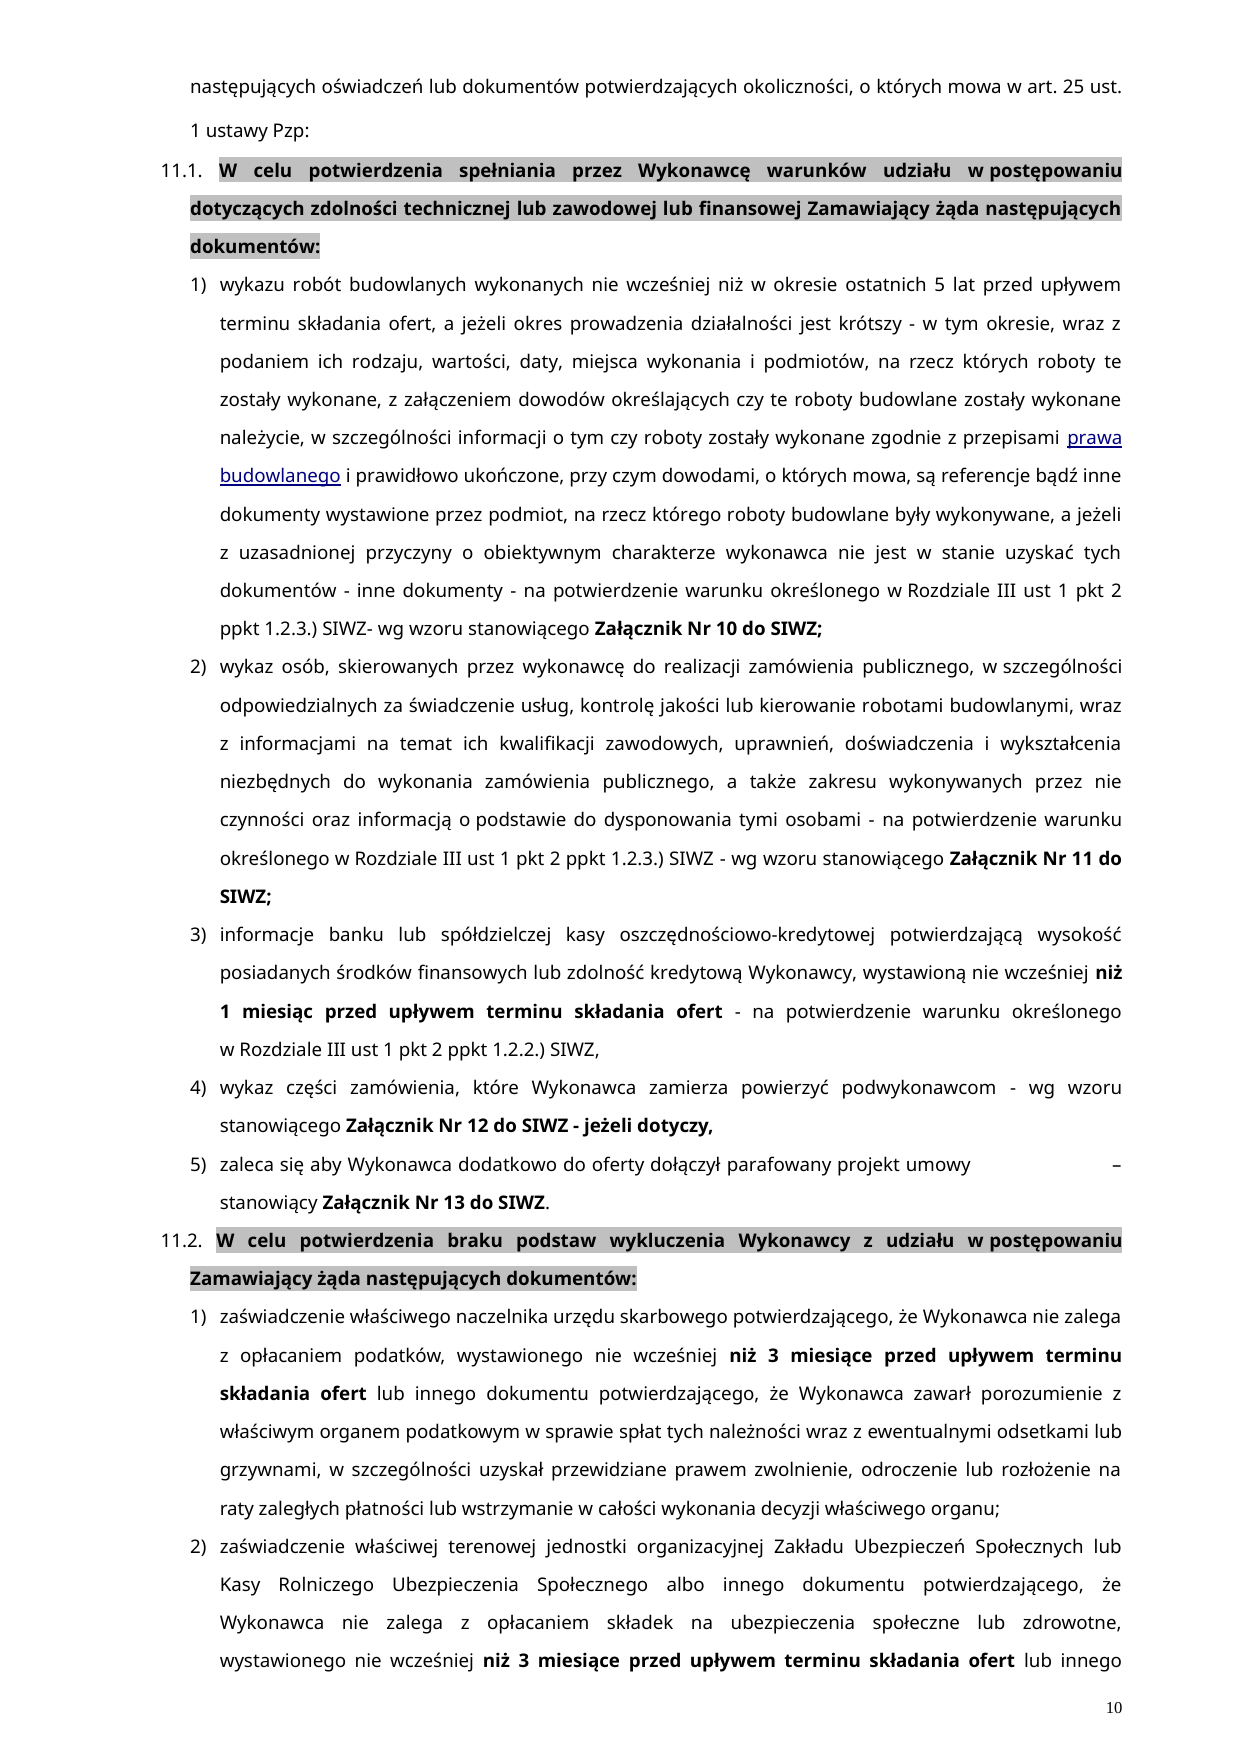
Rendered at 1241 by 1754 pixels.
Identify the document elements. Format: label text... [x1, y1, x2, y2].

text 11.2. W celu potwierdzenia braku podstaw wykluczenia Wykonawcy z udziału w postępowaniu Zamawiający żąda następujących dokumentów: [160, 1227, 1122, 1291]
list wykazu robót budowlanych wykonanych nie wcześniej niż w okresie ostatnich 5 lat przed upływem terminu składania ofert, a jeżeli okres prowadzenia działalności jest krótszy - w tym okresie, wraz z podaniem ich rodzaju, wartości, daty, miejsca wykonania i podmiotów, na rzecz których roboty te zostały wykonane, z załączeniem dowodów określających czy te roboty budowlane zostały wykonane należycie, w szczególności informacji o tym czy roboty zostały wykonane zgodnie z przepisami prawa budowlanego i prawidłowo ukończone, przy czym dowodami, o których mowa, są referencje bądź inne dokumenty wystawione przez podmiot, na rzecz którego roboty budowlane były wykonywane, a jeżeli z uzasadnionej przyczyny o obiektywnym charakterze wykonawca nie jest w stanie uzyskać tych dokumentów - inne dokumenty - na potwierdzenie warunku określonego w Rozdziale III ust 1 pkt 2 ppkt 1.2.3.) SIWZ- wg wzoru stanowiącego Załącznik Nr 10 do SIWZ; [190, 272, 1122, 641]
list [190, 1533, 1122, 1673]
text 11.1. W celu potwierdzenia spełniania przez Wykonawcę warunków udziału w postępowaniu dotyczących zdolności technicznej lub zawodowej lub finansowej Zamawiający żąda następujących dokumentów: [160, 157, 1122, 259]
list wykaz części zamówienia, które Wykonawca zamierza powierzyć podwykonawcom - wg wzoru stanowiącego Załącznik Nr 12 do SIWZ - jeżeli dotyczy, [190, 1074, 1122, 1138]
list informacje banku lub spółdzielczej kasy oszczędnościowo-kredytowej potwierdzającą wysokość posiadanych środków finansowych lub zdolność kredytową Wykonawcy, wystawioną nie wcześniej niż 1 miesiąc przed upływem terminu składania ofert - na potwierdzenie warunku określonego w Rozdziale III ust 1 pkt 2 ppkt 1.2.2.) SIWZ, [190, 921, 1122, 1062]
list zaświadczenie właściwego naczelnika urzędu skarbowego potwierdzającego, że Wykonawca nie zalega z opłacaniem podatków, wystawionego nie wcześniej niż 3 miesiące przed upływem terminu składania ofert lub innego dokumentu potwierdzającego, że Wykonawca zawarł porozumienie z właściwym organem podatkowym w sprawie spłat tych należności wraz z ewentualnymi odsetkami lub grzywnami, w szczególności uzyskał przewidziane prawem zwolnienie, odroczenie lub rozłożenie na raty zaległych płatności lub wstrzymanie w całości wykonania decyzji właściwego organu; [190, 1304, 1122, 1520]
list wykaz osób, skierowanych przez wykonawcę do realizacji zamówienia publicznego, w szczególności odpowiedzialnych za świadczenie usług, kontrolę jakości lub kierowanie robotami budowlanymi, wraz z informacjami na temat ich kwalifikacji zawodowych, uprawnień, doświadczenia i wykształcenia niezbędnych do wykonania zamówienia publicznego, a także zakresu wykonywanych przez nie czynności oraz informacją o podstawie do dysponowania tymi osobami - na potwierdzenie warunku określonego w Rozdziale III ust 1 pkt 2 ppkt 1.2.3.) SIWZ - wg wzoru stanowiącego Załącznik Nr 11 do SIWZ; [190, 654, 1122, 909]
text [190, 74, 1122, 142]
list zaleca się aby Wykonawca dodatkowo do oferty dołączył parafowany projekt umowy – stanowiący Załącznik Nr 13 do SIWZ. [190, 1151, 1122, 1214]
